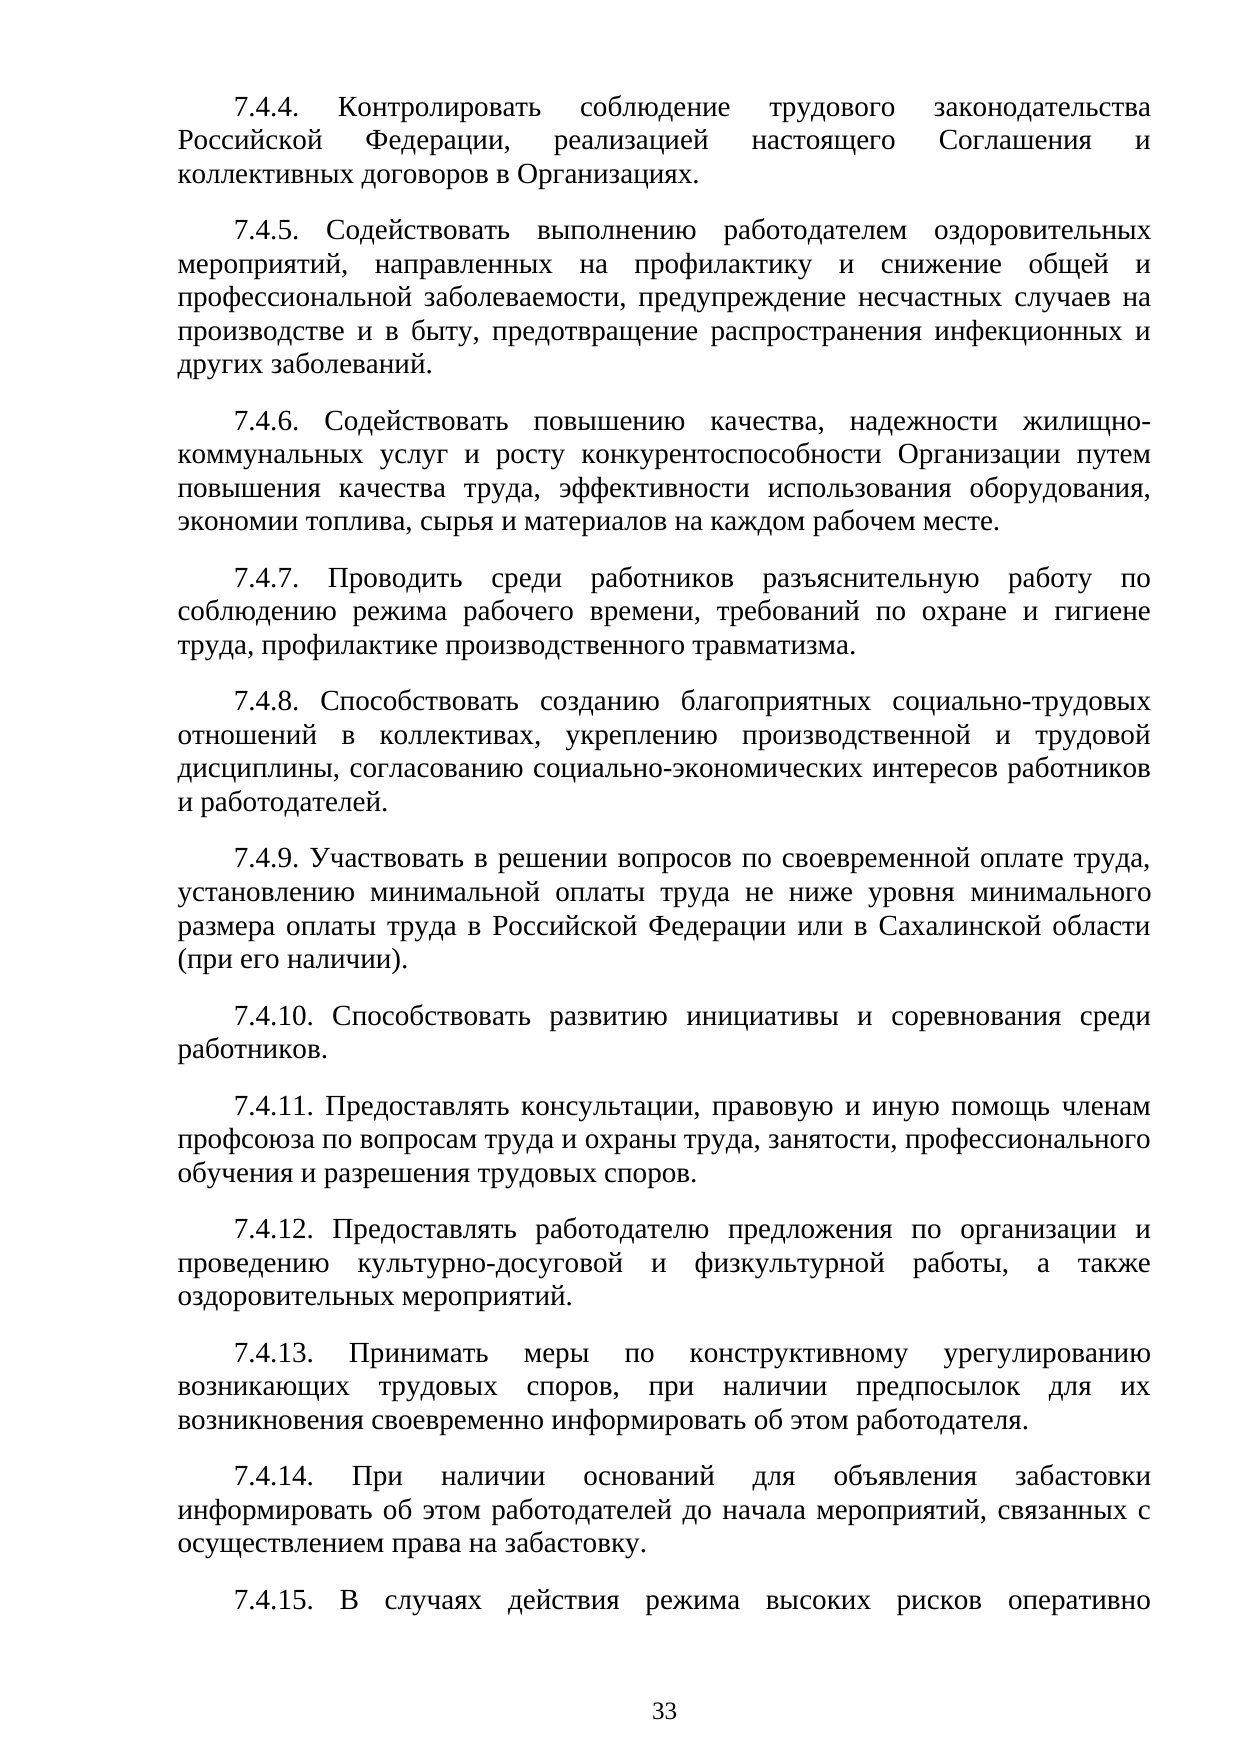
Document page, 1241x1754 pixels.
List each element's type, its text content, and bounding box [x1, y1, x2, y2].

text 7.4.10. Способствовать развитию инициативы и соревнования среди работников. [177, 998, 1152, 1065]
text 7.4.7. Проводить среди работников разъяснительную работу по соблюдению режима рабочего времени, требований по охране и гигиене труда, профилактике производственного травматизма. [177, 560, 1152, 661]
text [177, 1582, 1152, 1615]
text 7.4.4. Контролировать соблюдение трудового законодательства Российской Федерации, реализацией настоящего Соглашения и коллективных договоров в Организациях. [177, 89, 1152, 189]
text 7.4.5. Содействовать выполнению работодателем оздоровительных мероприятий, направленных на профилактику и снижение общей и профессиональной заболеваемости, предупреждение несчастных случаев на производстве и в быту, предотвращение распространения инфекционных и других заболеваний. [177, 212, 1152, 380]
text 7.4.13. Принимать меры по конструктивному урегулированию возникающих трудовых споров, при наличии предпосылок для их возникновения своевременно информировать об этом работодателя. [177, 1335, 1152, 1435]
text 7.4.12. Предоставлять работодателю предложения по организации и проведению культурно-досуговой и физкультурной работы, а также оздоровительных мероприятий. [177, 1211, 1152, 1312]
text 7.4.8. Способствовать созданию благоприятных социально-трудовых отношений в коллективах, укреплению производственной и трудовой дисциплины, согласованию социально-экономических интересов работников и работодателей. [177, 683, 1152, 818]
text 7.4.9. Участвовать в решении вопросов по своевременной оплате труда, установлению минимальной оплаты труда не ниже уровня минимального размера оплаты труда в Российской Федерации или в Сахалинской области (при его наличии). [177, 841, 1152, 975]
text 7.4.11. Предоставлять консультации, правовую и иную помощь членам профсоюза по вопросам труда и охраны труда, занятости, профессионального обучения и разрешения трудовых споров. [177, 1088, 1152, 1188]
text 7.4.14. При наличии оснований для объявления забастовки информировать об этом работодателей до начала мероприятий, связанных с осуществлением права на забастовку. [177, 1458, 1152, 1559]
text 7.4.6. Содействовать повышению качества, надежности жилищно-коммунальных услуг и росту конкурентоспособности Организации путем повышения качества труда, эффективности использования оборудования, экономии топлива, сырья и материалов на каждом рабочем месте. [177, 403, 1152, 537]
